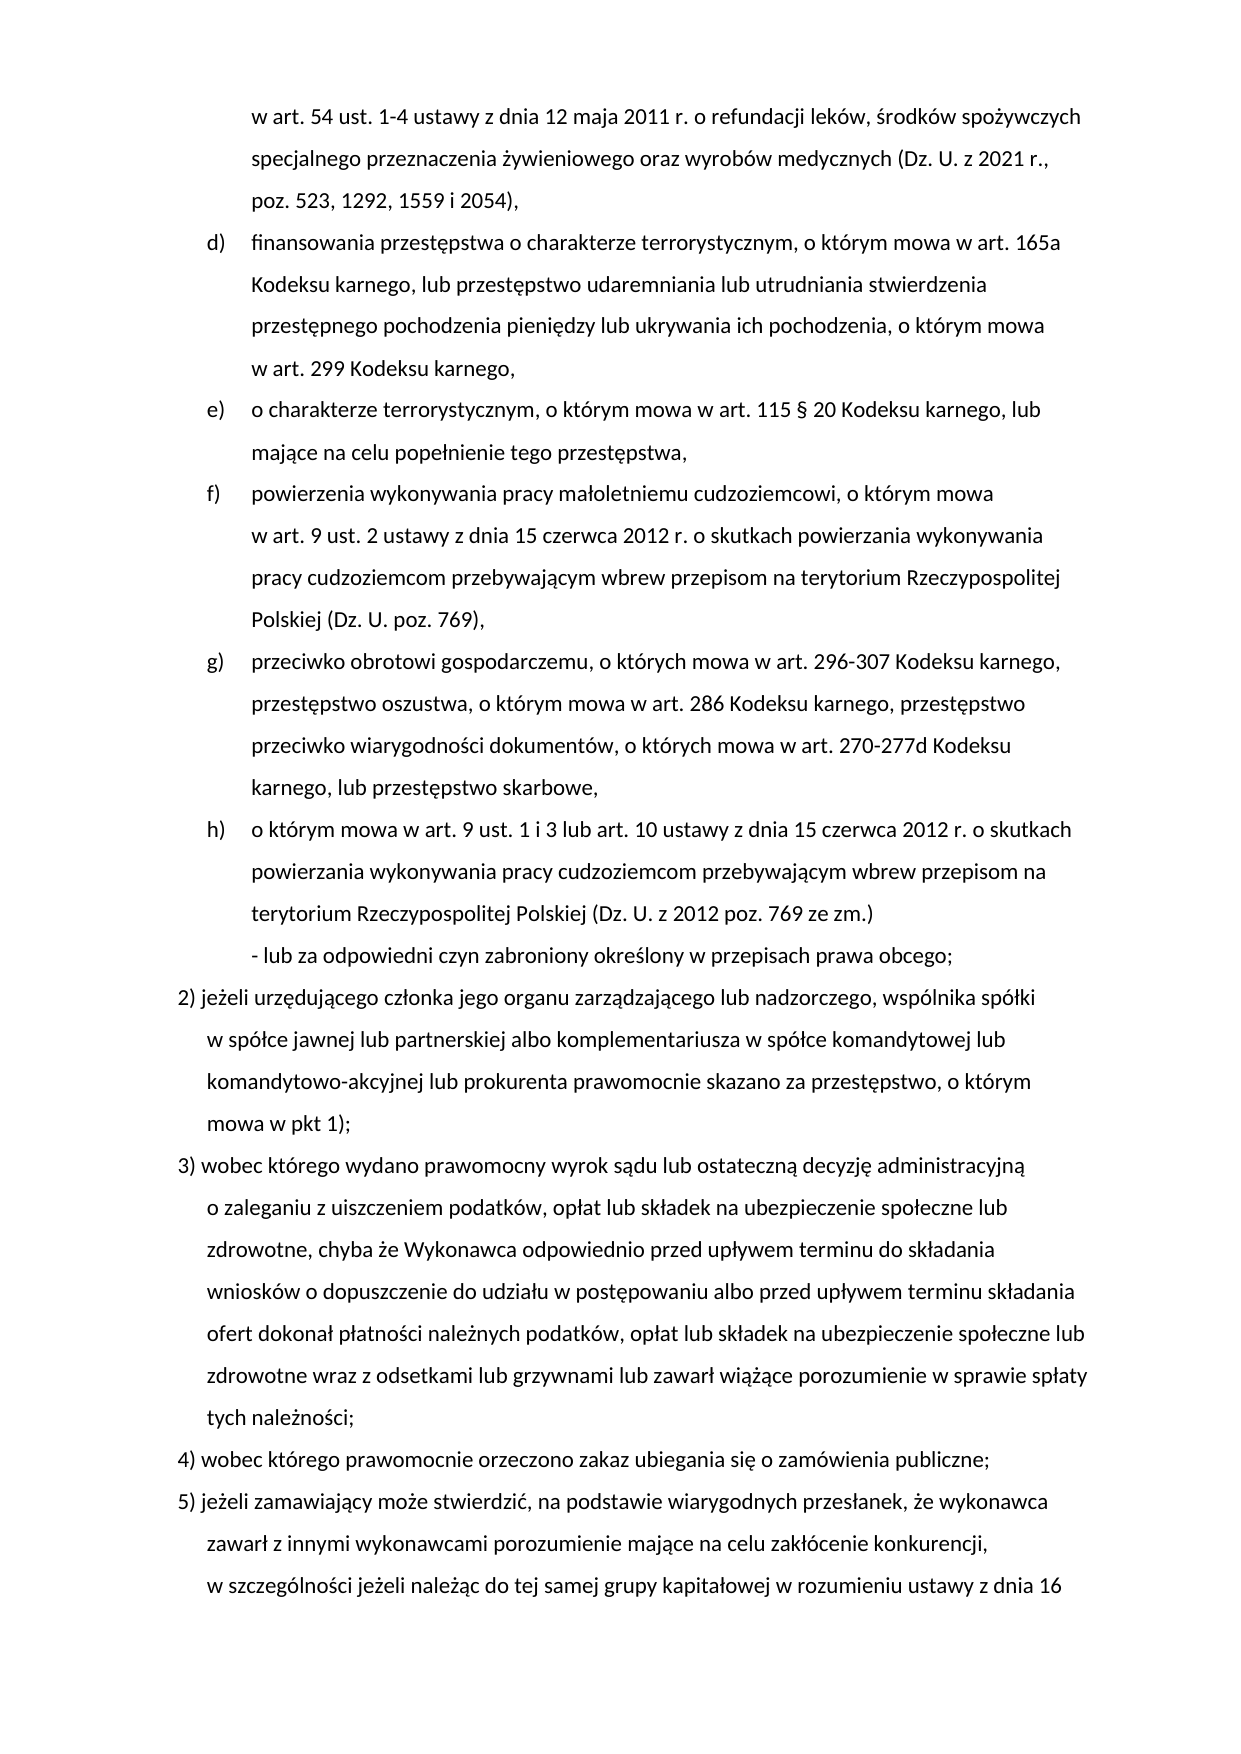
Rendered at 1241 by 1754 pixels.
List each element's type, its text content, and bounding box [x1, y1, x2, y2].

text d) finansowania przestępstwa o charakterze terrorystycznym, o którym mowa w art. 165a Kodeksu karnego, lub przestępstwo udaremniania lub utrudniania stwierdzenia przestępnego pochodzenia pieniędzy lub ukrywania ich pochodzenia, o którym mowa w art. 299 Kodeksu karnego, [207, 228, 1093, 382]
text poz. 523, 1292, 1559 i 2054), [251, 186, 1093, 214]
text - lub za odpowiedni czyn zabroniony określony w przepisach prawa obcego; [236, 941, 1093, 969]
text f) powierzenia wykonywania pracy małoletniemu cudzoziemcowi, o którym mowa w art. 9 ust. 2 ustawy z dnia 15 czerwca 2012 r. o skutkach powierzania wykonywania pracy cudzoziemcom przebywającym wbrew przepisom na terytorium Rzeczypospolitej Polskiej (Dz. U. poz. 769), [207, 479, 1093, 633]
text h) o którym mowa w art. 9 ust. 1 i 3 lub art. 10 ustawy z dnia 15 czerwca 2012 r. o skutkach powierzania wykonywania pracy cudzoziemcom przebywającym wbrew przepisom na terytorium Rzeczypospolitej Polskiej (Dz. U. z 2012 poz. 769 ze zm.) [207, 815, 1093, 927]
text 4) wobec którego prawomocnie orzeczono zakaz ubiegania się o zamówienia publiczne; [177, 1445, 1093, 1473]
text 2) jeżeli urzędującego członka jego organu zarządzającego lub nadzorczego, wspólnika spółki w spółce jawnej lub partnerskiej albo komplementariusza w spółce komandytowej lub komandytowo-akcyjnej lub prokurenta prawomocnie skazano za przestępstwo, o którym mowa w pkt 1); [177, 983, 1093, 1137]
text g) przeciwko obrotowi gospodarczemu, o których mowa w art. 296-307 Kodeksu karnego, przestępstwo oszustwa, o którym mowa w art. 286 Kodeksu karnego, przestępstwo przeciwko wiarygodności dokumentów, o których mowa w art. 270-277d Kodeksu karnego, lub przestępstwo skarbowe, [207, 647, 1093, 801]
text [207, 102, 1093, 172]
text e) o charakterze terrorystycznym, o którym mowa w art. 115 § 20 Kodeksu karnego, lub mające na celu popełnienie tego przestępstwa, [207, 396, 1093, 466]
text 3) wobec którego wydano prawomocny wyrok sądu lub ostateczną decyzję administracyjną o zaleganiu z uiszczeniem podatków, opłat lub składek na ubezpieczenie społeczne lub zdrowotne, chyba że Wykonawca odpowiednio przed upływem terminu do składania wniosków o dopuszczenie do udziału w postępowaniu albo przed upływem terminu składania ofert dokonał płatności należnych podatków, opłat lub składek na ubezpieczenie społeczne lub zdrowotne wraz z odsetkami lub grzywnami lub zawarł wiążące porozumienie w sprawie spłaty tych należności; [177, 1151, 1093, 1431]
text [177, 1487, 1093, 1599]
